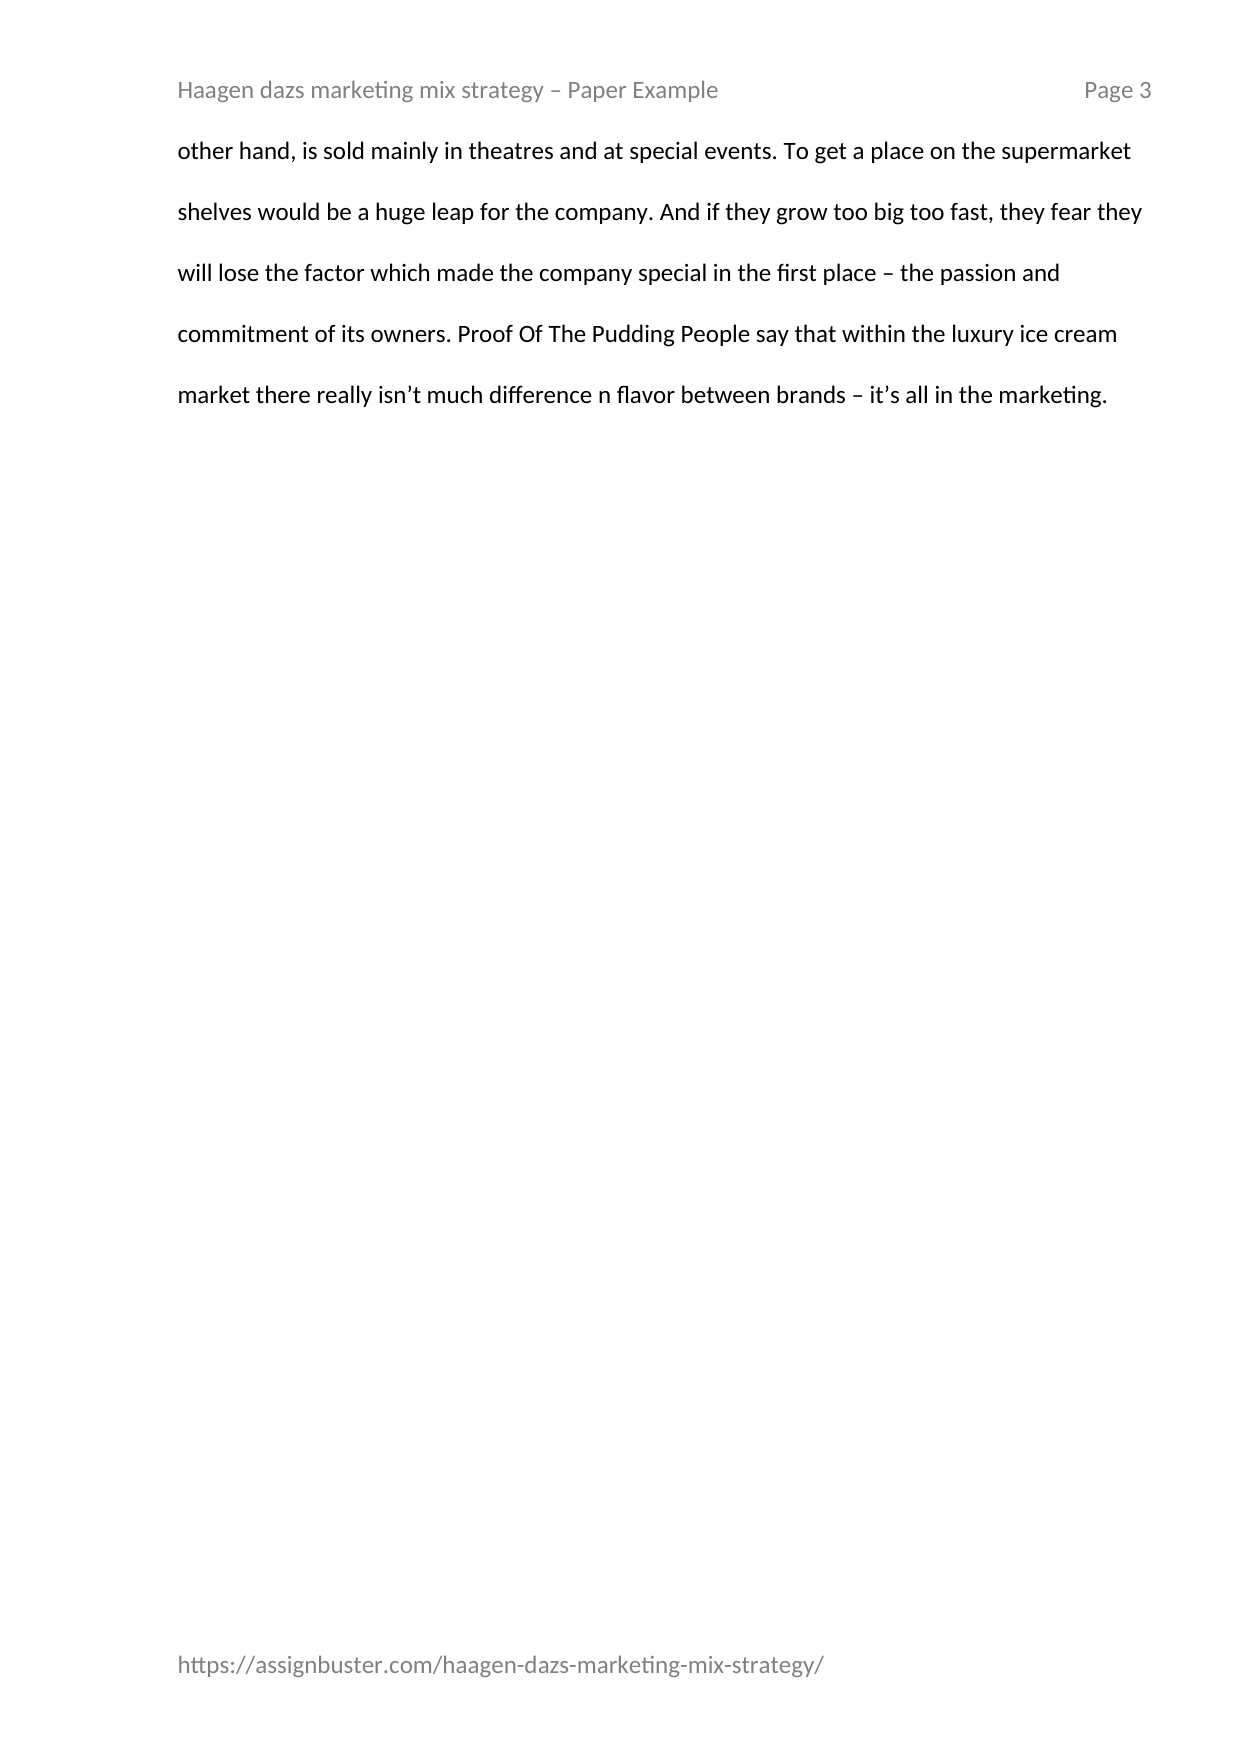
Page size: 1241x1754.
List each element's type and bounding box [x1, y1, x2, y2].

text [177, 135, 1152, 409]
